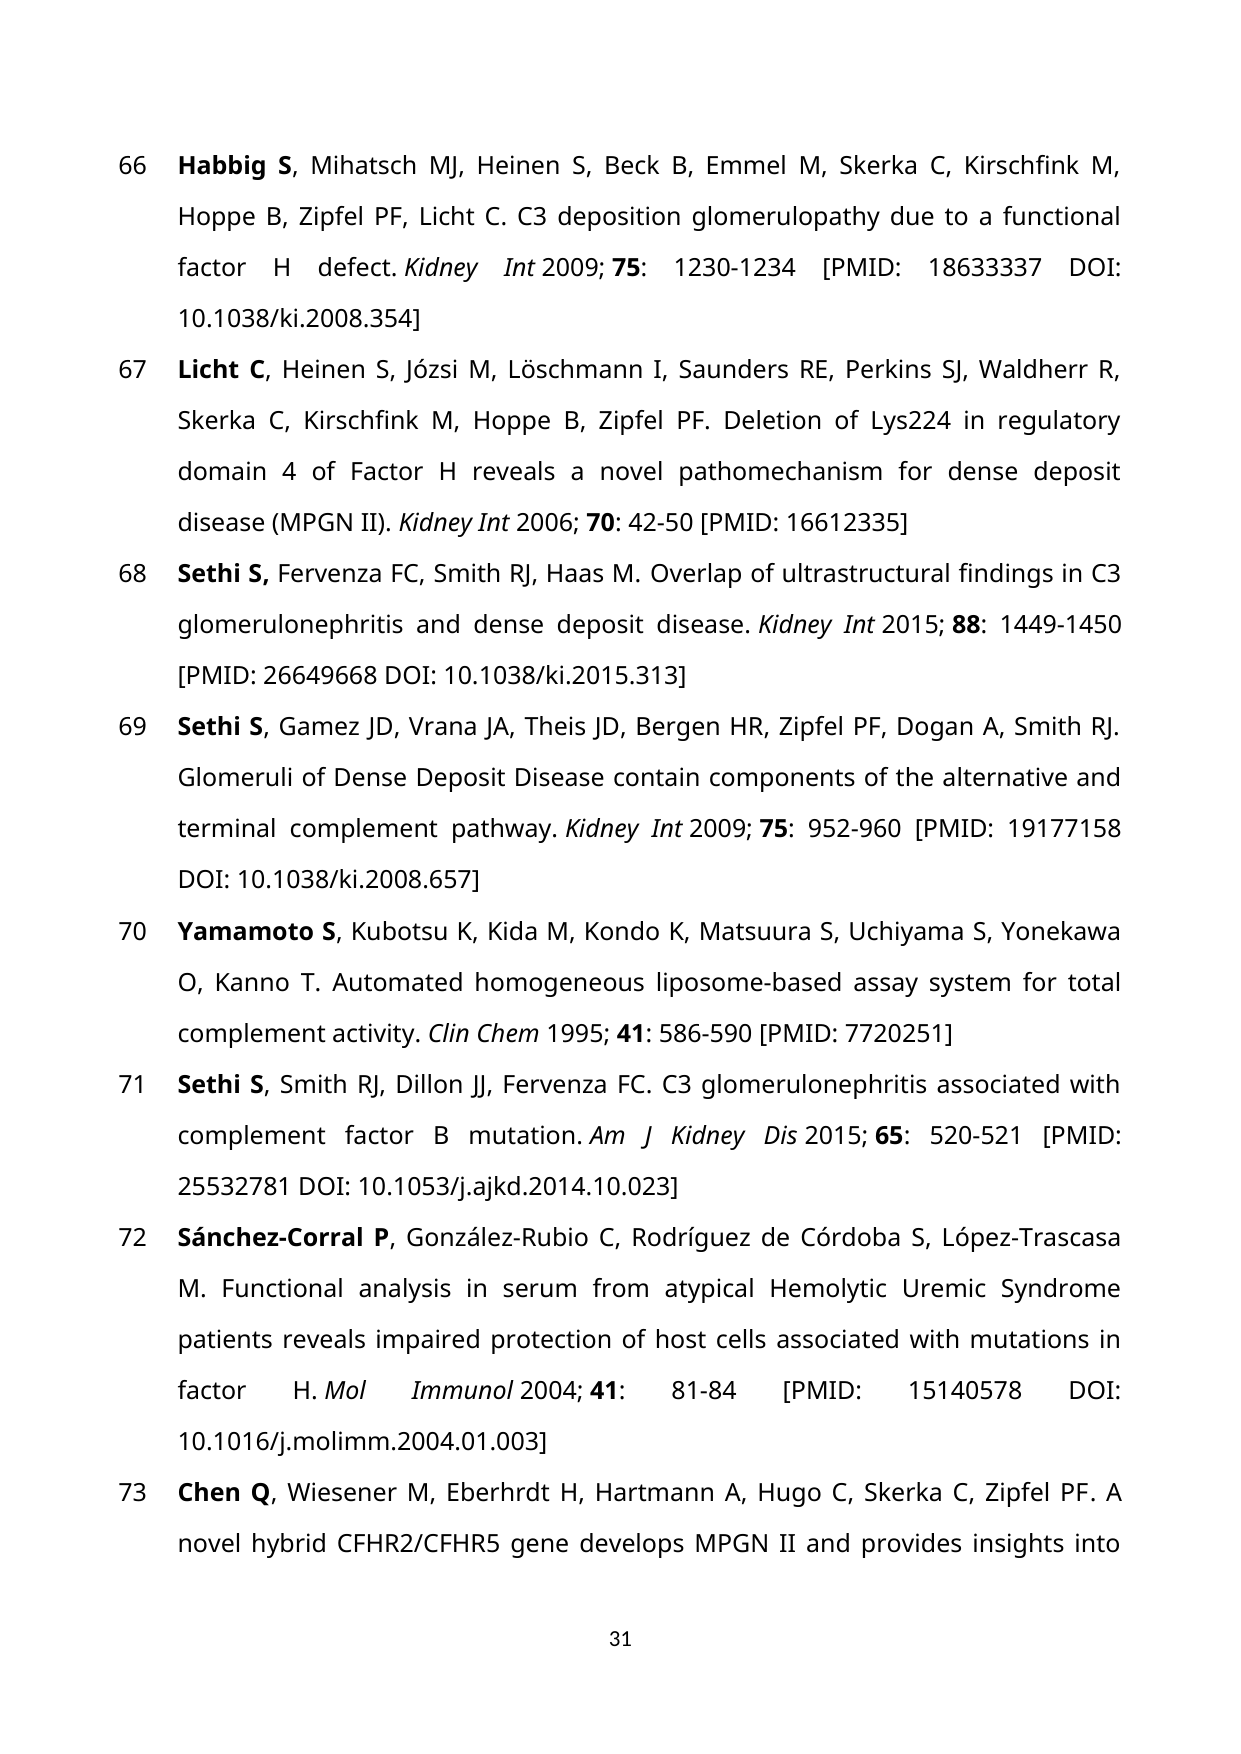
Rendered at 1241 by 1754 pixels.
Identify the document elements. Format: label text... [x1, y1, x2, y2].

list Sethi S, Smith RJ, Dillon JJ, Fervenza FC. C3 glomerulonephritis associated with complement factor B mutation. Am J Kidney Dis 2015; 65: 520-521 [PMID: 25532781 DOI: 10.1053/j.ajkd.2014.10.023] [118, 1066, 1122, 1202]
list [118, 1475, 1122, 1560]
list Licht C, Heinen S, Józsi M, Löschmann I, Saunders RE, Perkins SJ, Waldherr R, Skerka C, Kirschfink M, Hoppe B, Zipfel PF. Deletion of Lys224 in regulatory domain 4 of Factor H reveals a novel pathomechanism for dense deposit disease (MPGN II). Kidney Int 2006; 70: 42-50 [PMID: 16612335] [118, 352, 1122, 539]
list Sethi S, Fervenza FC, Smith RJ, Haas M. Overlap of ultrastructural findings in C3 glomerulonephritis and dense deposit disease. Kidney Int 2015; 88: 1449-1450 [PMID: 26649668 DOI: 10.1038/ki.2015.313] [118, 556, 1122, 692]
list Habbig S, Mihatsch MJ, Heinen S, Beck B, Emmel M, Skerka C, Kirschfink M, Hoppe B, Zipfel PF, Licht C. C3 deposition glomerulopathy due to a functional factor H defect. Kidney Int 2009; 75: 1230-1234 [PMID: 18633337 DOI: 10.1038/ki.2008.354] [118, 148, 1122, 335]
list Sethi S, Gamez JD, Vrana JA, Theis JD, Bergen HR, Zipfel PF, Dogan A, Smith RJ. Glomeruli of Dense Deposit Disease contain components of the alternative and terminal complement pathway. Kidney Int 2009; 75: 952-960 [PMID: 19177158 DOI: 10.1038/ki.2008.657] [118, 709, 1122, 896]
list Sánchez-Corral P, González-Rubio C, Rodríguez de Córdoba S, López-Trascasa M. Functional analysis in serum from atypical Hemolytic Uremic Syndrome patients reveals impaired protection of host cells associated with mutations in factor H. Mol Immunol 2004; 41: 81-84 [PMID: 15140578 DOI: 10.1016/j.molimm.2004.01.003] [118, 1219, 1122, 1458]
list Yamamoto S, Kubotsu K, Kida M, Kondo K, Matsuura S, Uchiyama S, Yonekawa O, Kanno T. Automated homogeneous liposome-based assay system for total complement activity. Clin Chem 1995; 41: 586-590 [PMID: 7720251] [118, 913, 1122, 1049]
